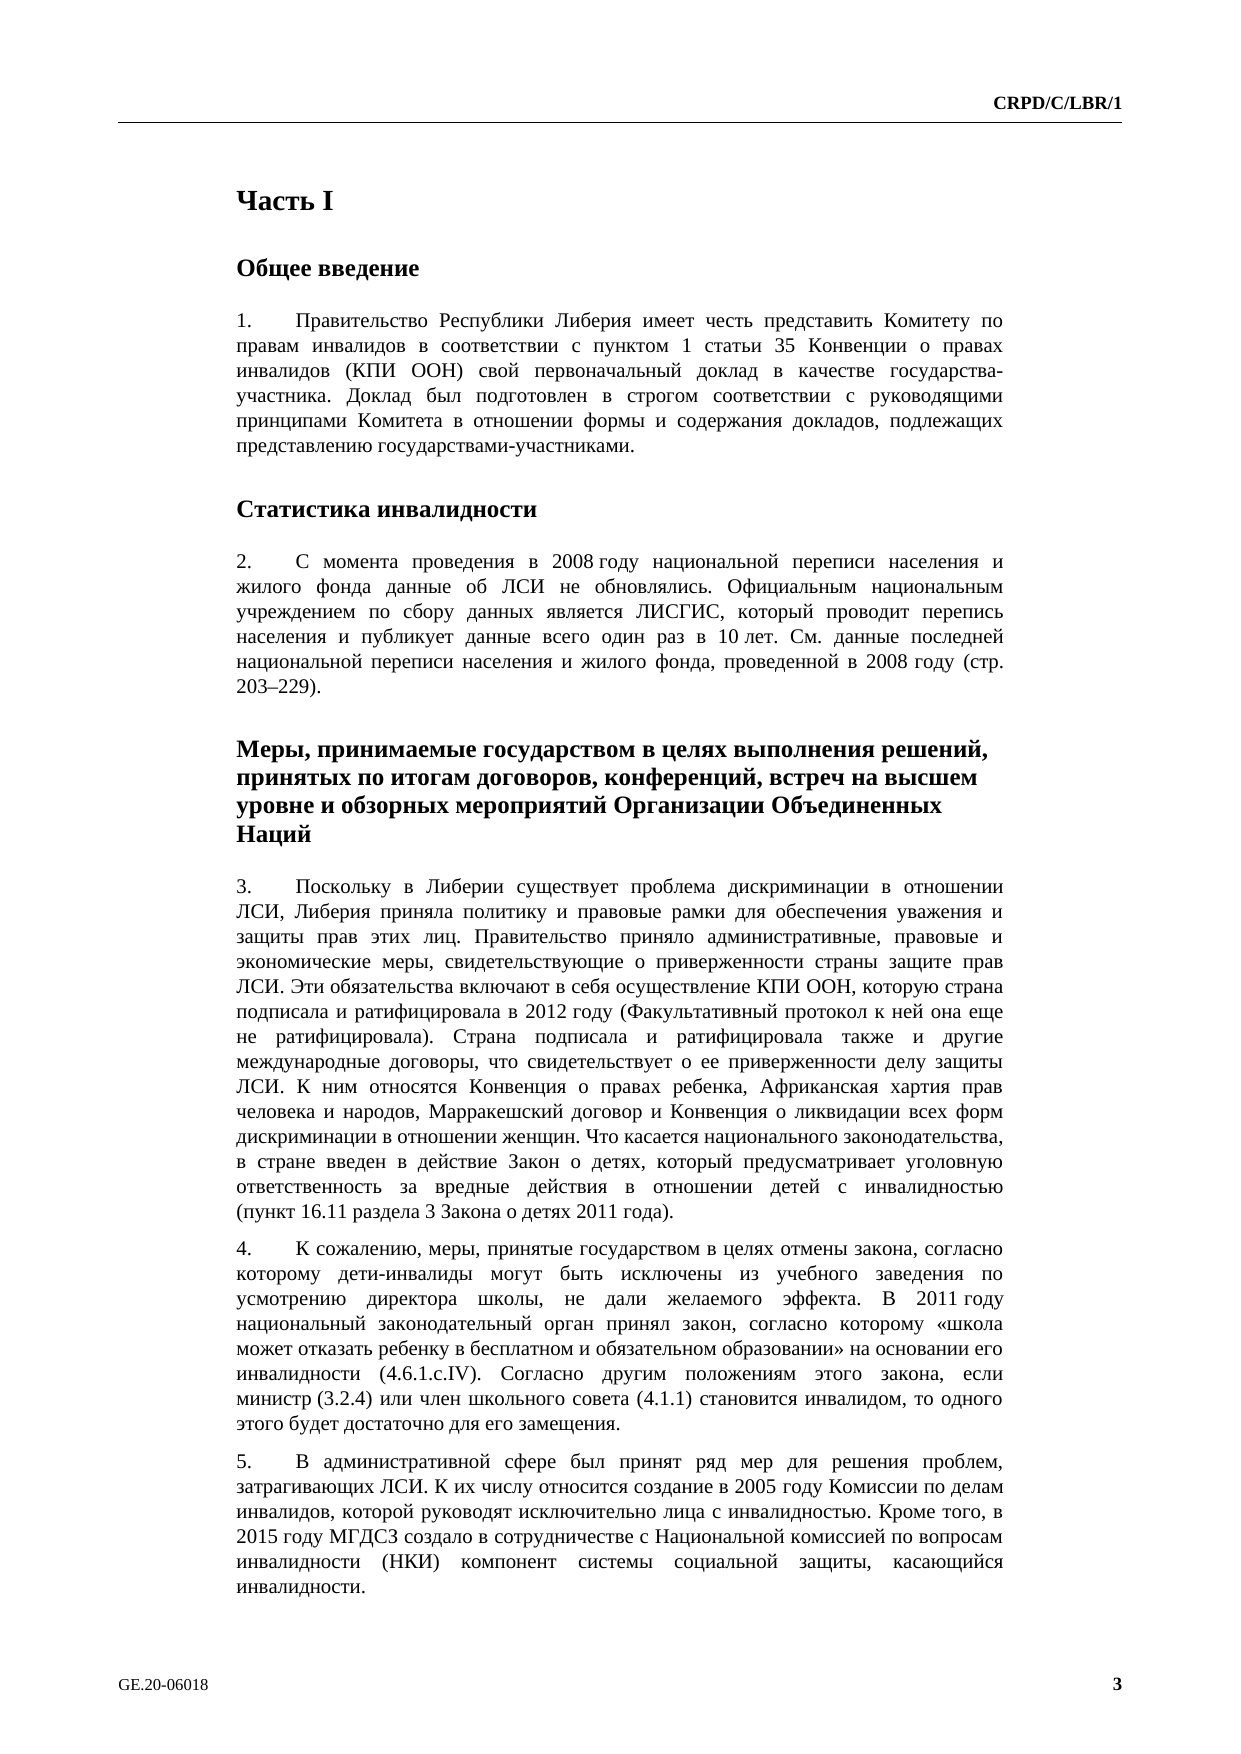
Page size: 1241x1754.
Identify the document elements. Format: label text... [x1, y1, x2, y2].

text 4. К сожалению, меры, принятые государством в целях отмены закона, согласно которому дети-инвалиды могут быть исключены из учебного заведения по усмотрению директора школы, не дали желаемого эффекта. В 2011 году национальный законодательный орган принял закон, согласно которому «школа может отказать ребенку в бесплатном и обязательном образовании» на основании его инвалидности (4.6.1.c.IV). Согласно другим положениям этого закона, если министр (3.2.4) или член школьного совета (4.1.1) становится инвалидом, то одного этого будет достаточно для его замещения. [236, 1235, 1004, 1435]
text Меры, принимаемые государством в целях выполнения решений, принятых по итогам договоров, конференций, встреч на высшем уровне и обзорных мероприятий Организации Объединенных Наций [118, 735, 1004, 848]
text Часть I [118, 185, 1004, 216]
text Общее введение [118, 254, 1004, 282]
text 2. С момента проведения в 2008 году национальной переписи населения и жилого фонда данные об ЛСИ не обновлялись. Официальным национальным учреждением по сбору данных является ЛИСГИС, который проводит перепись населения и публикует данные всего один раз в 10 лет. См. данные последней национальной переписи населения и жилого фонда, проведенной в 2008 году (стр. 203–229). [236, 548, 1004, 698]
text 3. Поскольку в Либерии существует проблема дискриминации в отношении ЛСИ, Либерия приняла политику и правовые рамки для обеспечения уважения и защиты прав этих лиц. Правительство приняло административные, правовые и экономические меры, свидетельствующие о приверженности страны защите прав ЛСИ. Эти обязательства включают в себя осуществление КПИ ООН, которую страна подписала и ратифицировала в 2012 году (Факультативный протокол к ней она еще не ратифицировала). Страна подписала и ратифицировала также и другие международные договоры, что свидетельствует о ее приверженности делу защиты ЛСИ. К ним относятся Конвенция о правах ребенка, Африканская хартия прав человека и народов, Марракешский договор и Конвенция о ликвидации всех форм дискриминации в отношении женщин. Что касается национального законодательства, в стране введен в действие Закон о детях, который предусматривает уголовную ответственность за вредные действия в отношении детей с инвалидностью (пункт 16.11 раздела 3 Закона о детях 2011 года). [236, 873, 1004, 1223]
text Статистика инвалидности [118, 494, 1004, 523]
text 5. В административной сфере был принят ряд мер для решения проблем, затрагивающих ЛСИ. К их числу относится создание в 2005 году Комиссии по делам инвалидов, которой руководят исключительно лица с инвалидностью. Кроме того, в 2015 году МГДСЗ создало в сотрудничестве с Национальной комиссией по вопросам инвалидности (НКИ) компонент системы социальной защиты, касающийся инвалидности. [236, 1448, 1004, 1598]
text 1. Правительство Республики Либерия имеет честь представить Комитету по правам инвалидов в соответствии с пунктом 1 статьи 35 Конвенции о правах инвалидов (КПИ ООН) свой первоначальный доклад в качестве государства-участника. Доклад был подготовлен в строгом соответствии с руководящими принципами Комитета в отношении формы и содержания докладов, подлежащих представлению государствами-участниками. [236, 307, 1004, 457]
